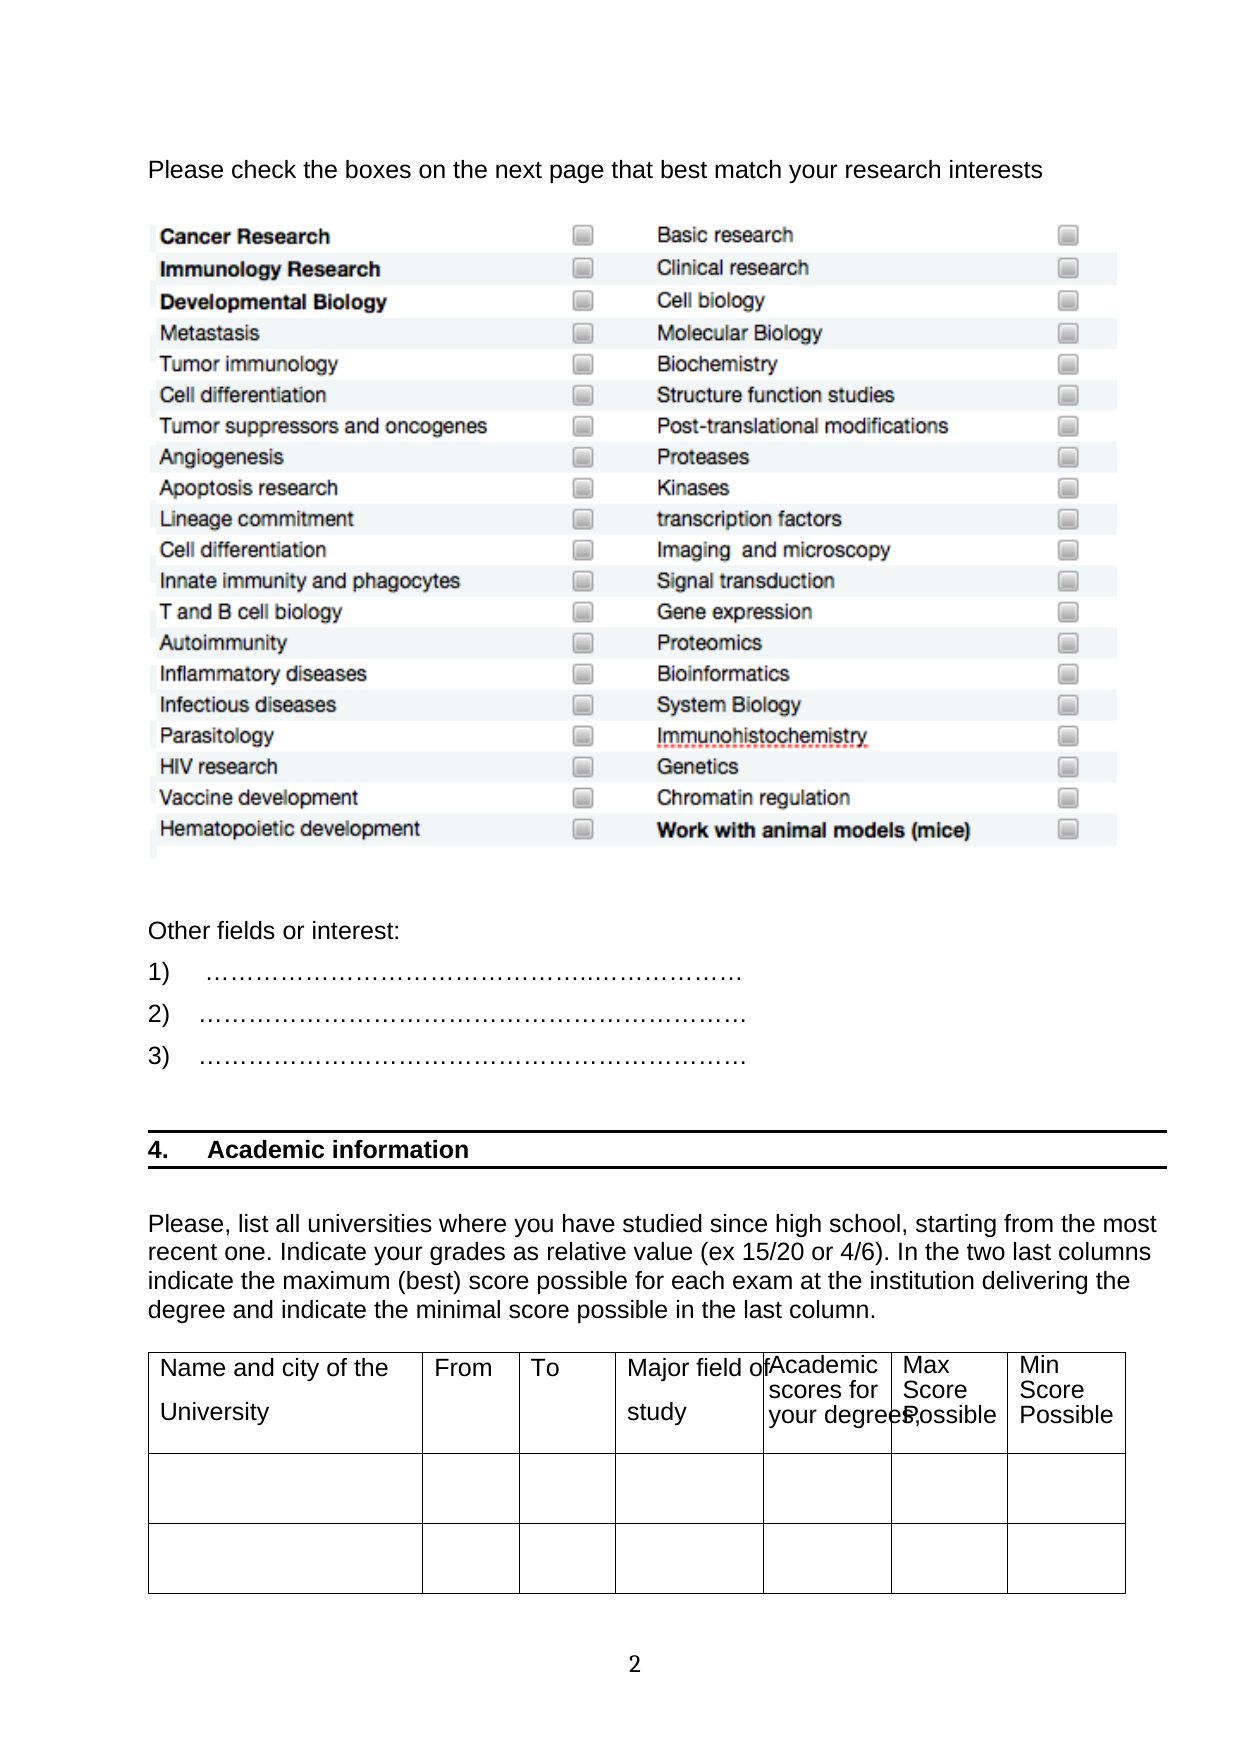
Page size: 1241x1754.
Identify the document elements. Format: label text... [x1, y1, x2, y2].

picture [148, 215, 1116, 859]
table_cell [520, 1524, 615, 1593]
table_cell [616, 1454, 763, 1523]
table_cell [764, 1454, 891, 1523]
table_cell [423, 1524, 519, 1593]
table_cell [892, 1454, 1007, 1523]
text Other fields or interest: [148, 906, 1167, 947]
table_header Name and city of the University [149, 1353, 422, 1453]
text 2) ………………………………………………………… [148, 989, 1167, 1031]
table_cell [616, 1524, 763, 1593]
table_cell [892, 1524, 1007, 1593]
table_cell [423, 1454, 519, 1523]
text Please check the boxes on the next page that best match your research interests [148, 145, 1167, 187]
table_header Academic scores for your degrees, [764, 1353, 891, 1453]
table_header To [520, 1353, 615, 1453]
table_cell [149, 1454, 422, 1523]
text 1) ………………………………………..……………… [148, 947, 1167, 989]
table_cell [1008, 1524, 1125, 1593]
table_header From [423, 1353, 519, 1453]
table_header Major field of study [616, 1353, 763, 1453]
table_cell [1008, 1454, 1125, 1523]
table_cell [764, 1524, 891, 1593]
table_cell [149, 1524, 422, 1593]
table_header Min Score Possible [1008, 1353, 1125, 1453]
text 4. Academic information [148, 1133, 1167, 1166]
table_cell [520, 1454, 615, 1523]
text Please, list all universities where you have studied since high school, starting from the most recent one. Indicate your grades as relative value (ex 15/20 or 4/6). In the two last columns indicate the maximum (best) score possible for each exam at the institution delivering the degree and indicate the minimal score possible in the last column. [148, 1208, 1167, 1323]
text 3) ………………………………………………………… [148, 1031, 1167, 1072]
table_header Max Score Possible [892, 1353, 1007, 1453]
